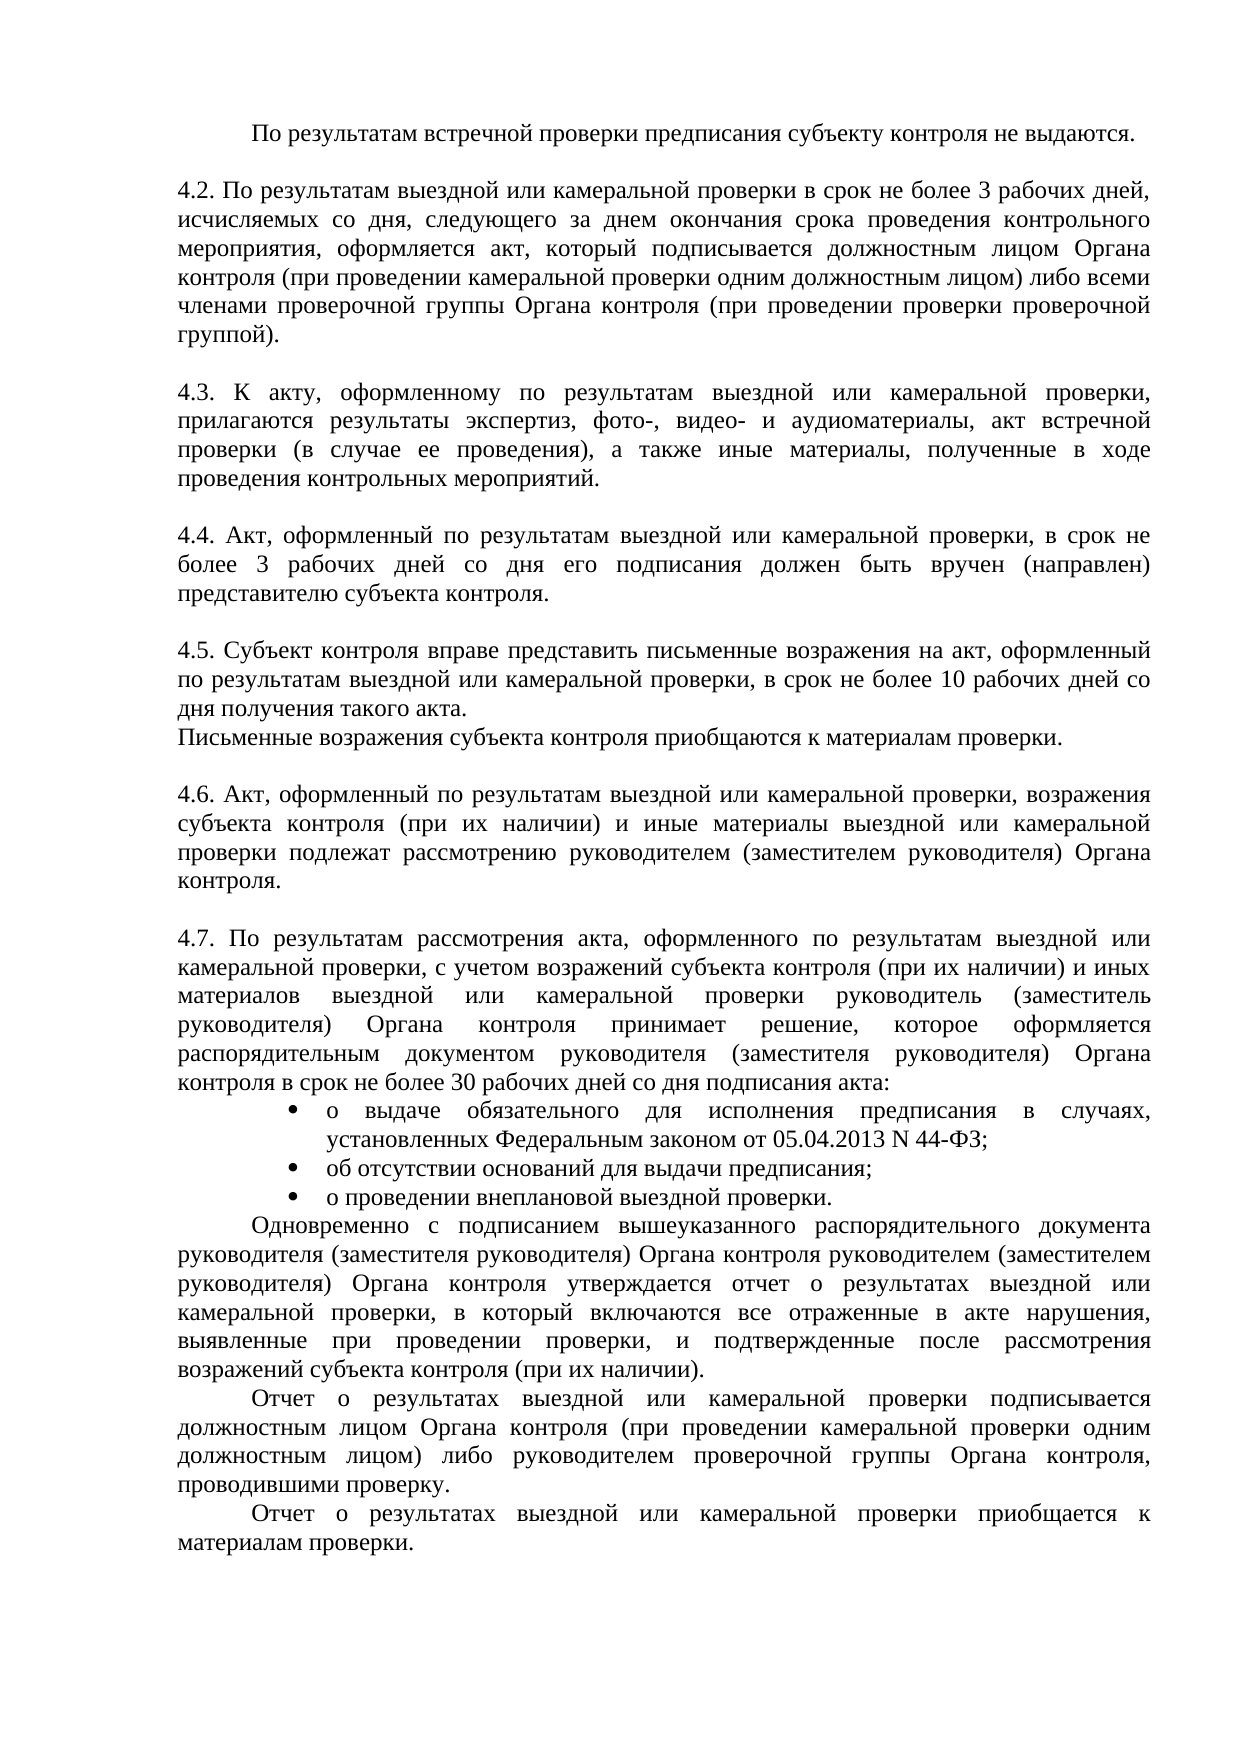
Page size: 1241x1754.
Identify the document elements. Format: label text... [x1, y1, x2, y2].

text 4.3. К акту, оформленному по результатам выездной или камеральной проверки, прилагаются результаты экспертиз, фото-, видео- и аудиоматериалы, акт встречной проверки (в случае ее проведения), а также иные материалы, полученные в ходе проведения контрольных мероприятий. [177, 377, 1152, 492]
text Отчет о результатах выездной или камеральной проверки приобщается к материалам проверки. [177, 1498, 1152, 1556]
text 4.5. Субъект контроля вправе представить письменные возражения на акт, оформленный по результатам выездной или камеральной проверки, в срок не более 10 рабочих дней со дня получения такого акта. [177, 636, 1152, 722]
text 4.7. По результатам рассмотрения акта, оформленного по результатам выездной или камеральной проверки, с учетом возражений субъекта контроля (при их наличии) и иных материалов выездной или камеральной проверки руководитель (заместитель руководителя) Органа контроля принимает решение, которое оформляется распорядительным документом руководителя (заместителя руководителя) Органа контроля в срок не более 30 рабочих дней со дня подписания акта: [177, 923, 1152, 1096]
list о выдаче обязательного для исполнения предписания в случаях, установленных Федеральным законом от 05.04.2013 N 44-ФЗ; [288, 1096, 1152, 1153]
text 4.4. Акт, оформленный по результатам выездной или камеральной проверки, в срок не более 3 рабочих дней со дня его подписания должен быть вручен (направлен) представителю субъекта контроля. [177, 521, 1152, 607]
text Письменные возражения субъекта контроля приобщаются к материалам проверки. [177, 722, 1152, 751]
text 4.2. По результатам выездной или камеральной проверки в срок не более 3 рабочих дней, исчисляемых со дня, следующего за днем окончания срока проведения контрольного мероприятия, оформляется акт, который подписывается должностным лицом Органа контроля (при проведении камеральной проверки одним должностным лицом) либо всеми членами проверочной группы Органа контроля (при проведении проверки проверочной группой). [177, 176, 1152, 348]
text По результатам встречной проверки предписания субъекту контроля не выдаются. [177, 118, 1152, 147]
text Отчет о результатах выездной или камеральной проверки подписывается должностным лицом Органа контроля (при проведении камеральной проверки одним должностным лицом) либо руководителем проверочной группы Органа контроля, проводившими проверку. [177, 1383, 1152, 1498]
list о проведении внеплановой выездной проверки. [288, 1182, 1152, 1211]
text 4.6. Акт, оформленный по результатам выездной или камеральной проверки, возражения субъекта контроля (при их наличии) и иные материалы выездной или камеральной проверки подлежат рассмотрению руководителем (заместителем руководителя) Органа контроля. [177, 779, 1152, 894]
text Одновременно с подписанием вышеуказанного распорядительного документа руководителя (заместителя руководителя) Органа контроля руководителем (заместителем руководителя) Органа контроля утверждается отчет о результатах выездной или камеральной проверки, в который включаются все отраженные в акте нарушения, выявленные при проведении проверки, и подтвержденные после рассмотрения возражений субъекта контроля (при их наличии). [177, 1211, 1152, 1383]
list об отсутствии оснований для выдачи предписания; [288, 1153, 1152, 1182]
